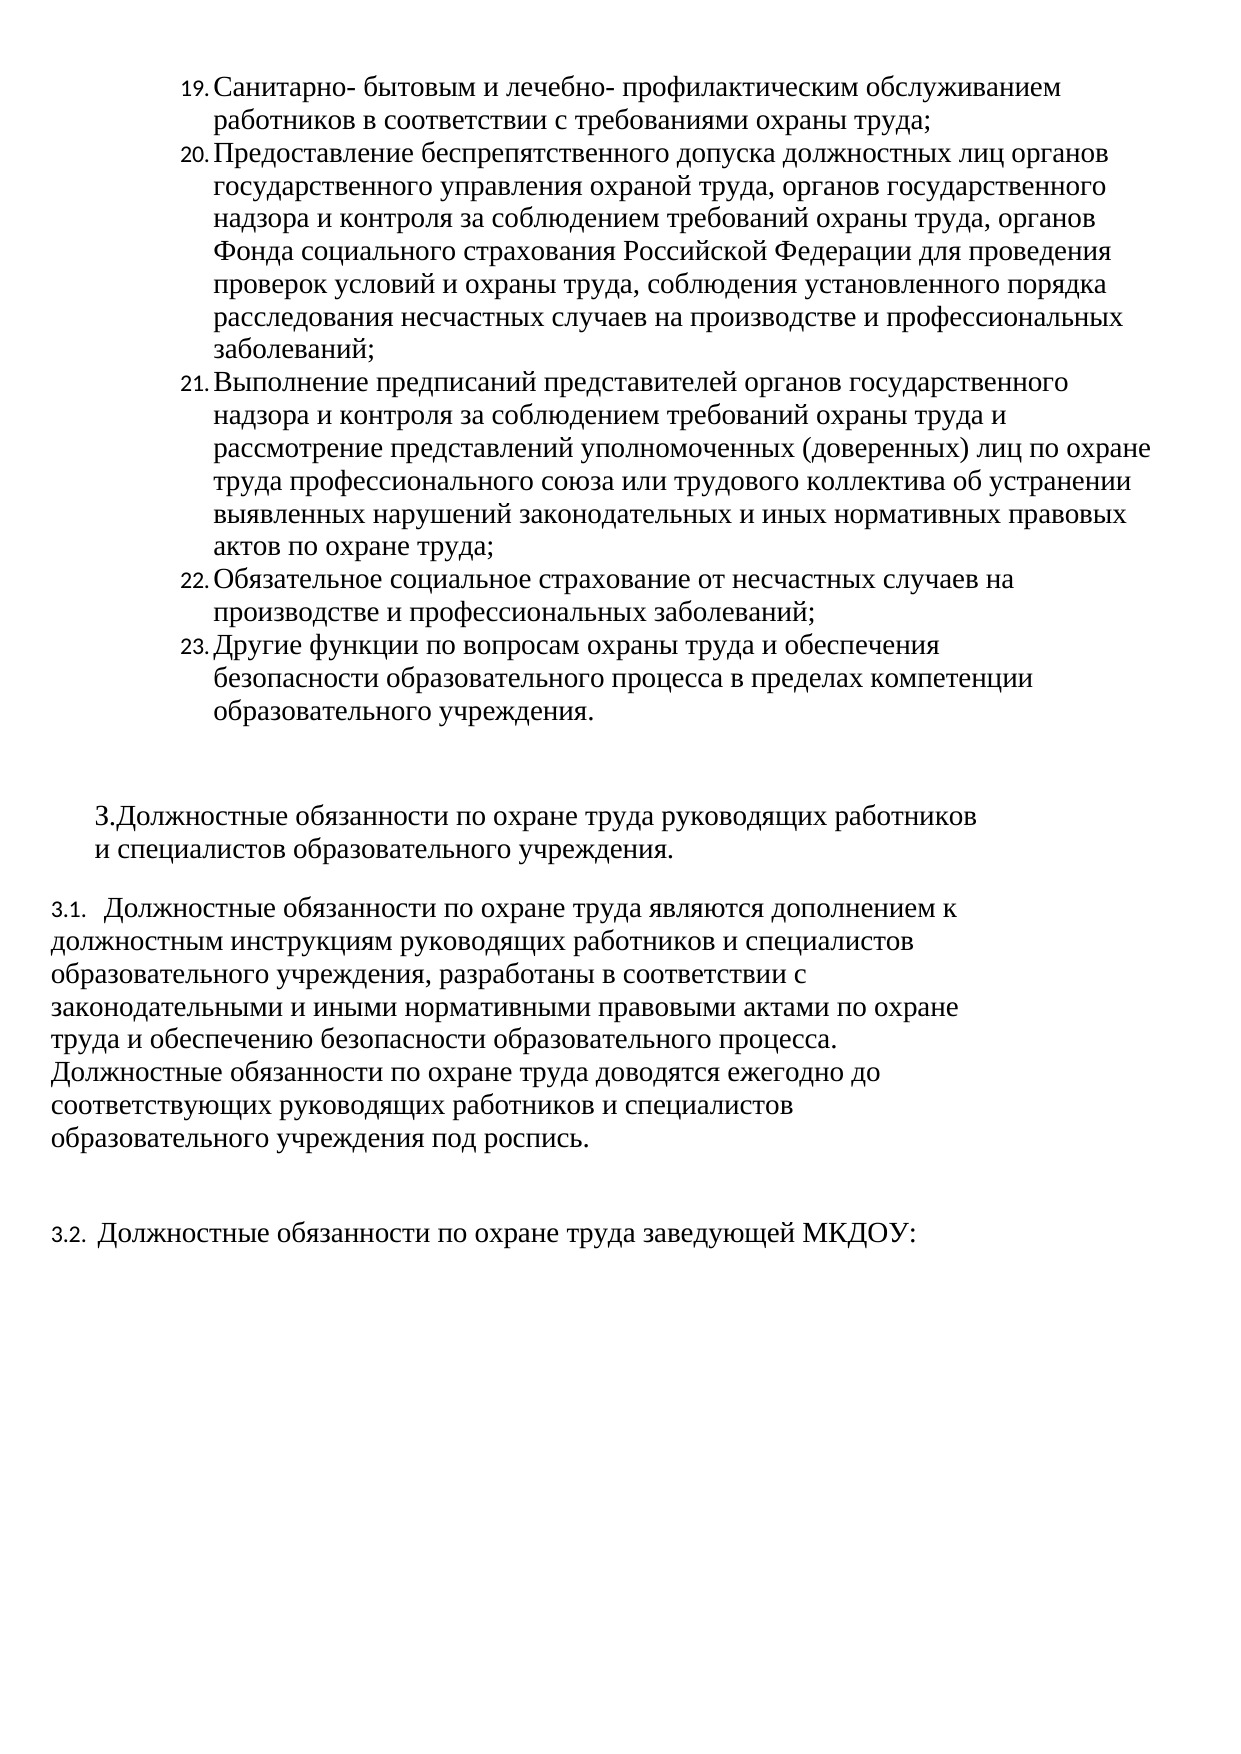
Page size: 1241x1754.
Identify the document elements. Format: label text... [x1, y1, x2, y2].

list Санитарно- бытовым и лечебно- профилактическим обслуживанием работников в соответствии с требованиями охраны труда; [180, 70, 1162, 136]
list Выполнение предписаний представителей органов государственного надзора и контроля за соблюдением требований охраны труда и рассмотрение представлений уполномоченных (доверенных) лиц по охране труда профессионального союза или трудового коллектива об устранении выявленных нарушений законодательных и иных нормативных правовых актов по охране труда; [180, 366, 1162, 562]
list Должностные обязанности по охране труда заведующей МКДОУ: [114, 1223, 847, 1247]
list Другие функции по вопросам охраны труда и обеспечения безопасности образовательного процесса в пределах компетенции образовательного учреждения. [180, 628, 1105, 726]
list Должностные обязанности по охране труда являются дополнением к должностным инструкциям руководящих работников и специалистов образовательного учреждения, разработаны в соответствии с законодательными и иными нормативными правовыми актами по охране труда и обеспечению безопасности образовательного процесса. Должностные обязанности по охране труда доводятся ежегодно до соответствующих руководящих работников и специалистов образовательного учреждения под роспись. [51, 891, 1167, 1154]
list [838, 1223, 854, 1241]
list Обязательное социальное страхование от несчастных случаев на производстве и профессиональных заболеваний; [180, 562, 1162, 628]
list Должностные обязанности по охране труда заведующей МКДОУ: [864, 1223, 1232, 1247]
text З.Должностные обязанности по охране труда руководящих работников и специалистов образовательного учреждения. [94, 798, 1200, 866]
list Предоставление беспрепятственного допуска должностных лиц органов государственного управления охраной труда, органов государственного надзора и контроля за соблюдением требований охраны труда, органов Фонда социального страхования Российской Федерации для проведения проверок условий и охраны труда, соблюдения установленного порядка расследования несчастных случаев на производстве и профессиональных заболеваний; [180, 136, 1162, 366]
